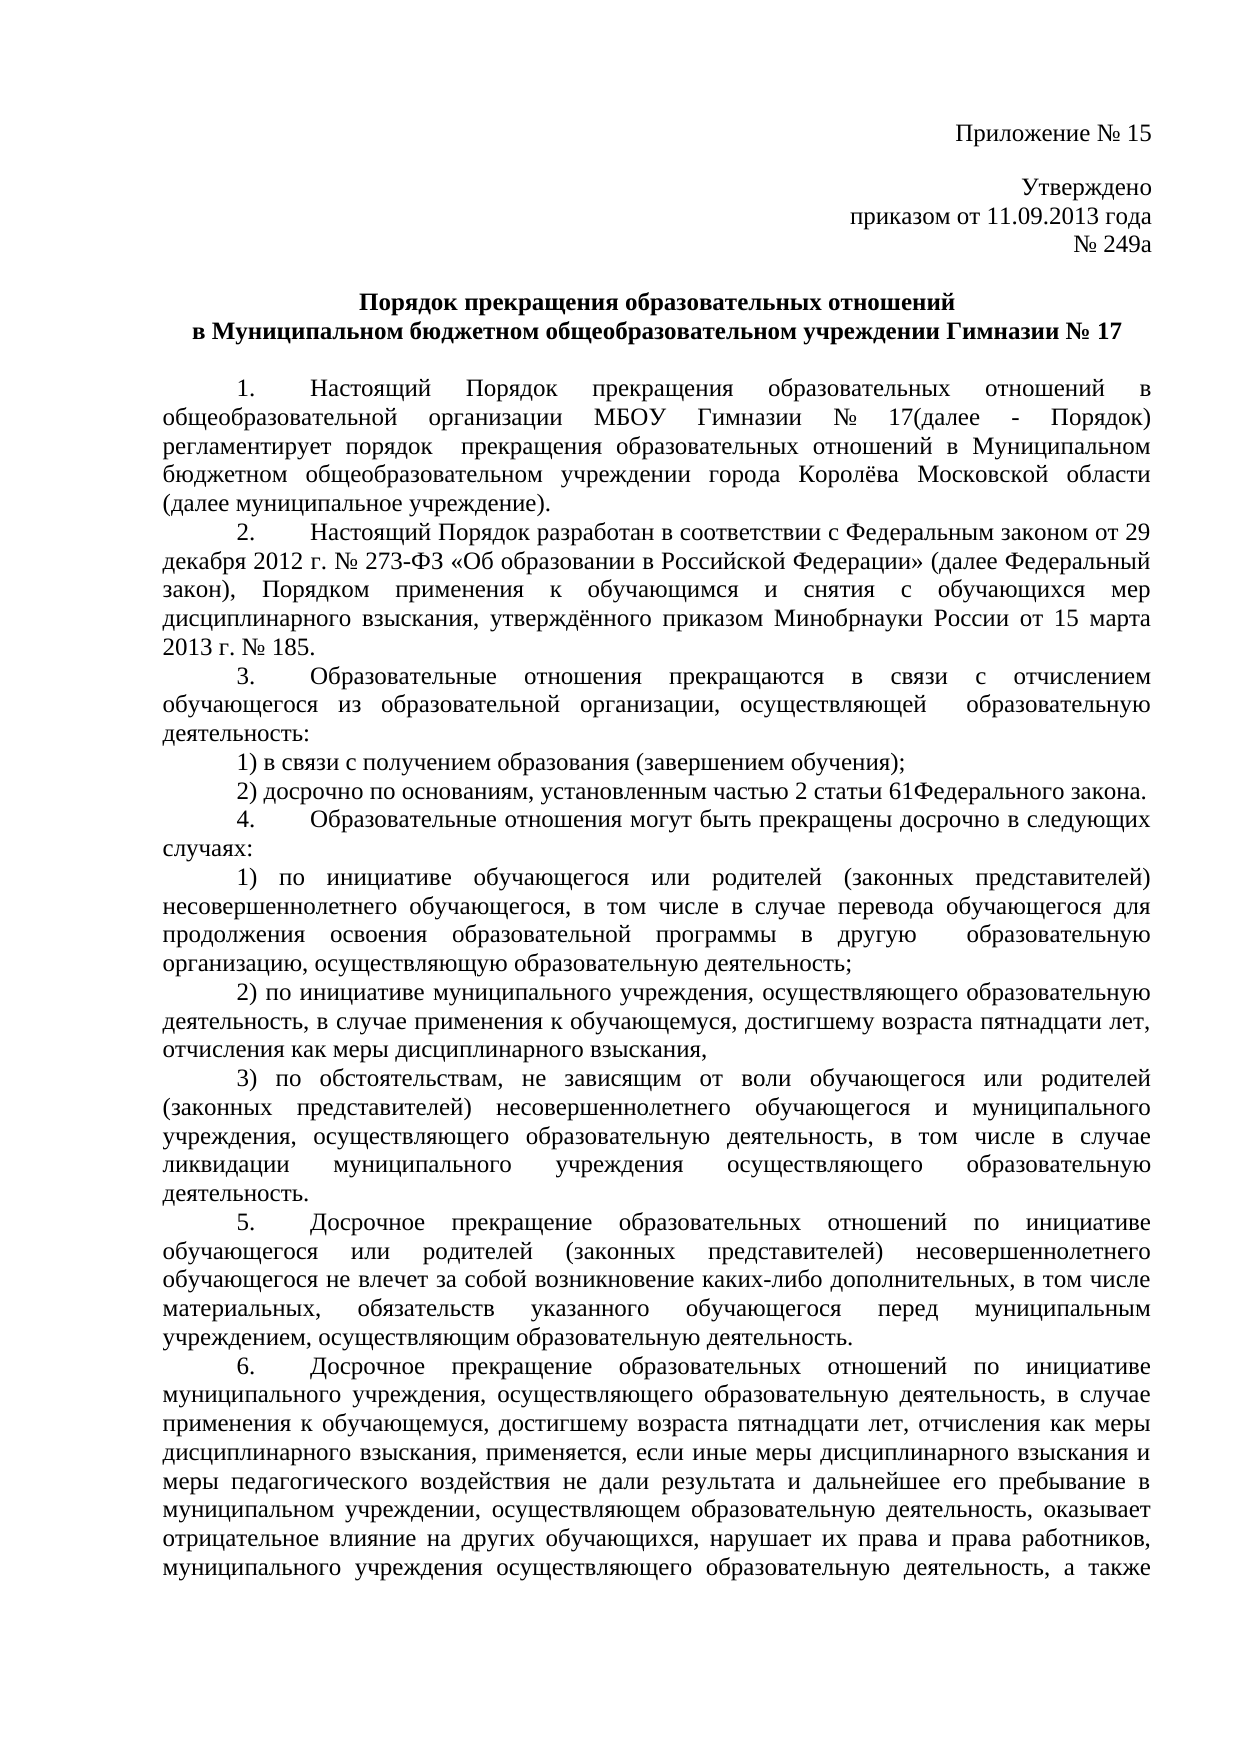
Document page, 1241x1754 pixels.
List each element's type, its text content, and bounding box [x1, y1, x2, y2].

text 2) досрочно по основаниям, установленным частью 2 статьи 61Федерального закона. [162, 776, 1152, 804]
list Образовательные отношения прекращаются в связи с отчислением обучающегося из образовательной организации, осуществляющей образовательную деятельность: [162, 661, 1152, 747]
text в Муниципальном бюджетном общеобразовательном учреждении Гимназии № 17 [162, 316, 1152, 344]
list Досрочное прекращение образовательных отношений по инициативе обучающегося или родителей (законных представителей) несовершеннолетнего обучающегося не влечет за собой возникновение каких-либо дополнительных, в том числе материальных, обязательств указанного обучающегося перед муниципальным учреждением, осуществляющим образовательную деятельность. [162, 1207, 1152, 1351]
text Порядок прекращения образовательных отношений [162, 287, 1152, 316]
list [162, 1351, 1152, 1581]
list Образовательные отношения могут быть прекращены досрочно в следующих случаях: [162, 804, 1152, 862]
text 2) по инициативе муниципального учреждения, осуществляющего образовательную деятельность, в случае применения к обучающемуся, достигшему возраста пятнадцати лет, отчисления как меры дисциплинарного взыскания, [162, 977, 1152, 1063]
text 3) по обстоятельствам, не зависящим от воли обучающегося или родителей (законных представителей) несовершеннолетнего обучающегося и муниципального учреждения, осуществляющего образовательную деятельность, в том числе в случае ликвидации муниципального учреждения осуществляющего образовательную деятельность. [162, 1063, 1152, 1207]
text 1) в связи с получением образования (завершением обучения); [236, 747, 1152, 776]
text Приложение № 15 [162, 118, 1152, 147]
text Утверждено [162, 172, 1152, 201]
text приказом от 11.09.2013 года [162, 201, 1152, 229]
text 1) по инициативе обучающегося или родителей (законных представителей) несовершеннолетнего обучающегося, в том числе в случае перевода обучающегося для продолжения освоения образовательной программы в другую образовательную организацию, осуществляющую образовательную деятельность; [162, 862, 1152, 977]
list Настоящий Порядок прекращения образовательных отношений в общеобразовательной организации МБОУ Гимназии № 17(далее - Порядок) регламентирует порядок прекращения образовательных отношений в Муниципальном бюджетном общеобразовательном учреждении города Королёва Московской области (далее муниципальное учреждение). [162, 373, 1152, 517]
list Настоящий Порядок разработан в соответствии с Федеральным законом от 29 декабря 2012 г. № 273-ФЗ «Об образовании в Российской Федерации» (далее Федеральный закон), Порядком применения к обучающимся и снятия с обучающихся мер дисциплинарного взыскания, утверждённого приказом Минобрнауки России от 15 марта 2013 г. № 185. [162, 517, 1152, 661]
text № 249а [162, 229, 1152, 258]
